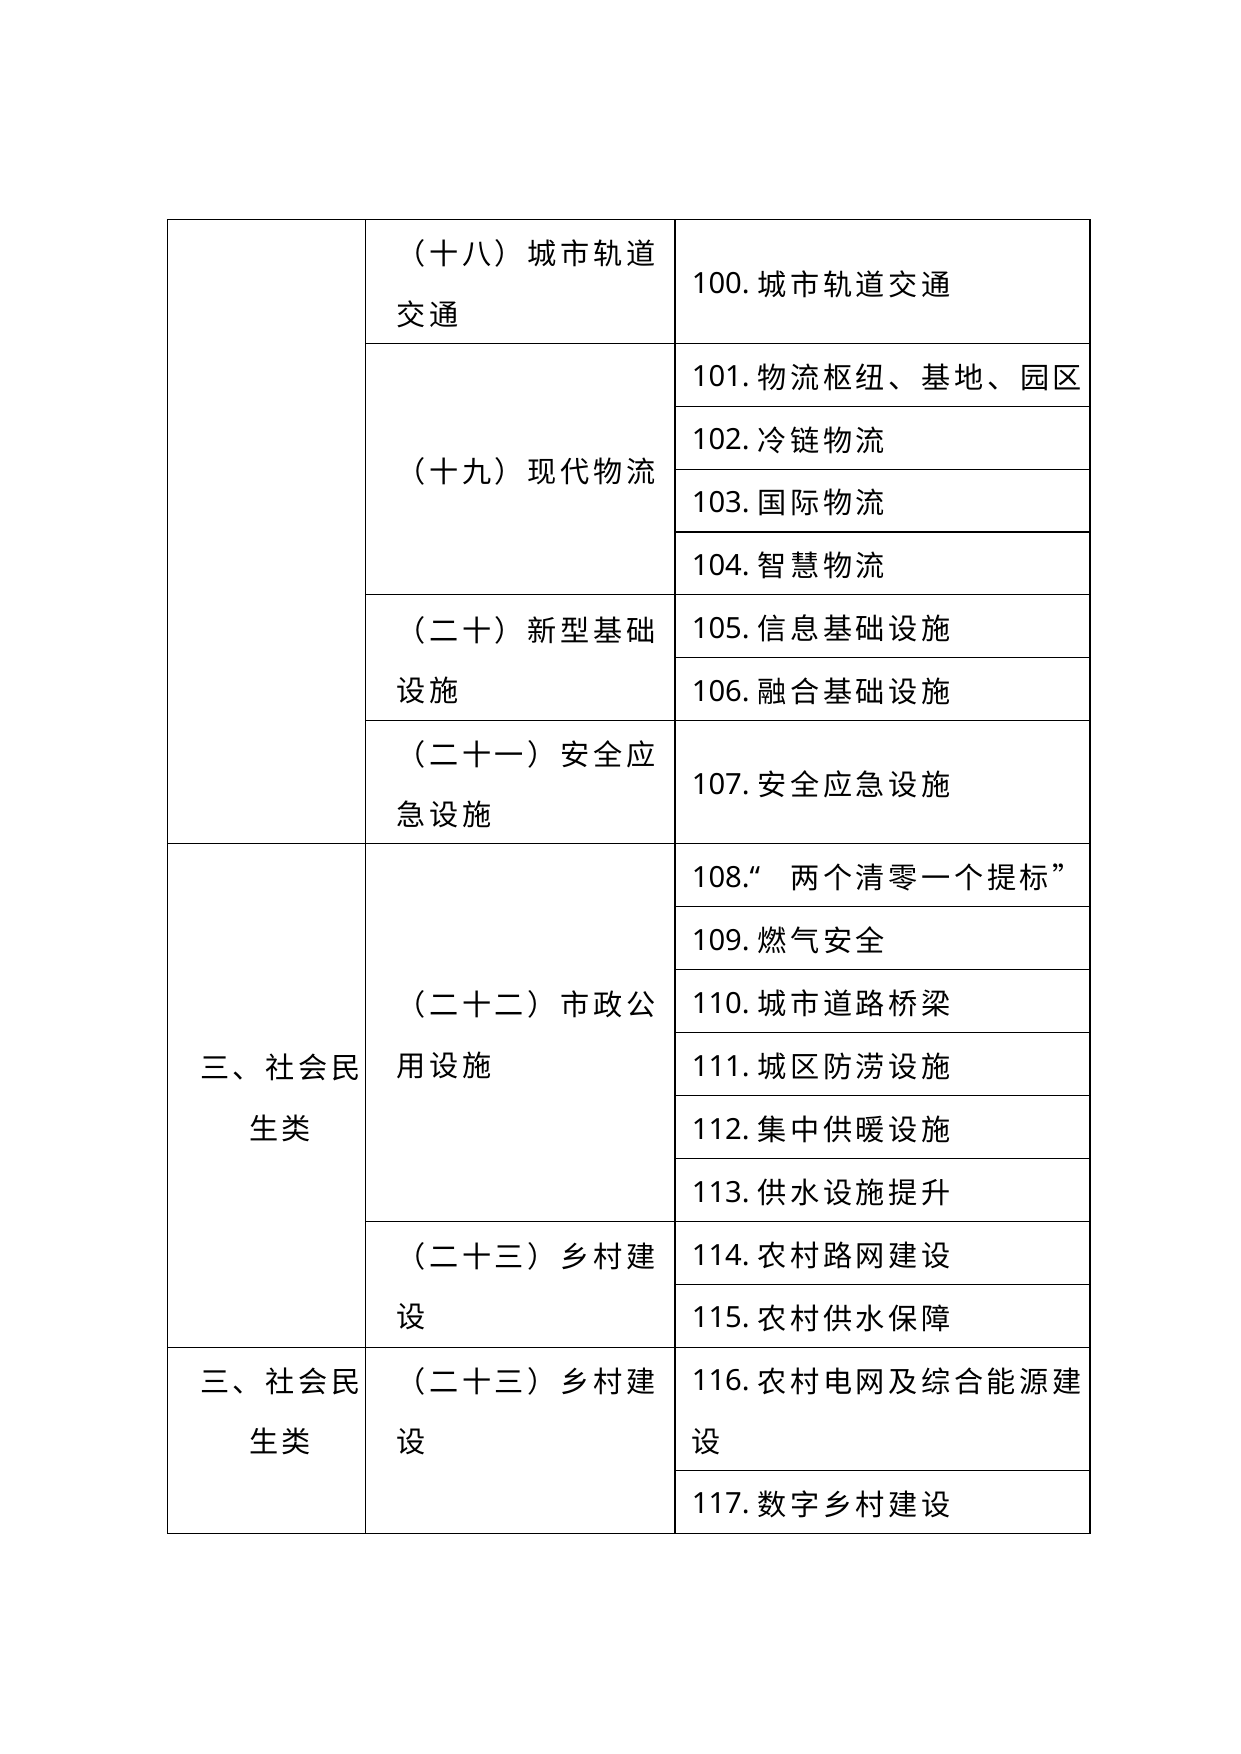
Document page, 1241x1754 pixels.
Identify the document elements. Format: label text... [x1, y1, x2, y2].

table_cell 113.供水设施提升 [676, 1159, 1089, 1221]
table_cell 114.农村路网建设 [676, 1222, 1089, 1284]
table_cell （二十二）市政公用设施 [366, 844, 674, 1221]
table_cell 105.信息基础设施 [676, 595, 1089, 657]
table_cell （二十一）安全应急设施 [366, 721, 674, 843]
table_cell 112.集中供暖设施 [676, 1096, 1089, 1158]
table_cell 100.城市轨道交通 [676, 220, 1089, 343]
table_cell 108.“两个清零一个提标” [676, 844, 1089, 906]
table_cell （二十）新型基础设施 [366, 595, 674, 720]
table_cell （十八）城市轨道交通 [366, 220, 674, 343]
table_cell 109.燃气安全 [676, 907, 1089, 969]
table_cell 107.安全应急设施 [676, 721, 1089, 843]
table_cell （二十三）乡村建设 [366, 1348, 674, 1533]
table_cell 115.农村供水保障 [676, 1285, 1089, 1347]
table_cell 101.物流枢纽、基地、园区 [676, 344, 1089, 406]
table_cell 117.数字乡村建设 [676, 1471, 1089, 1533]
table_cell 106.融合基础设施 [676, 658, 1089, 720]
table_cell 104.智慧物流 [676, 533, 1089, 594]
table_cell （二十三）乡村建设 [366, 1222, 674, 1347]
table_cell 三、社会民生类 [168, 1348, 365, 1533]
table_cell （十九）现代物流 [366, 344, 674, 594]
table_cell 116.农村电网及综合能源建设 [676, 1348, 1089, 1470]
table_cell 102.冷链物流 [676, 407, 1089, 468]
table_cell 111.城区防涝设施 [676, 1033, 1089, 1095]
table_cell 110.城市道路桥梁 [676, 970, 1089, 1032]
table_cell 103.国际物流 [676, 470, 1089, 531]
table_cell 三、社会民生类 [168, 844, 365, 1347]
